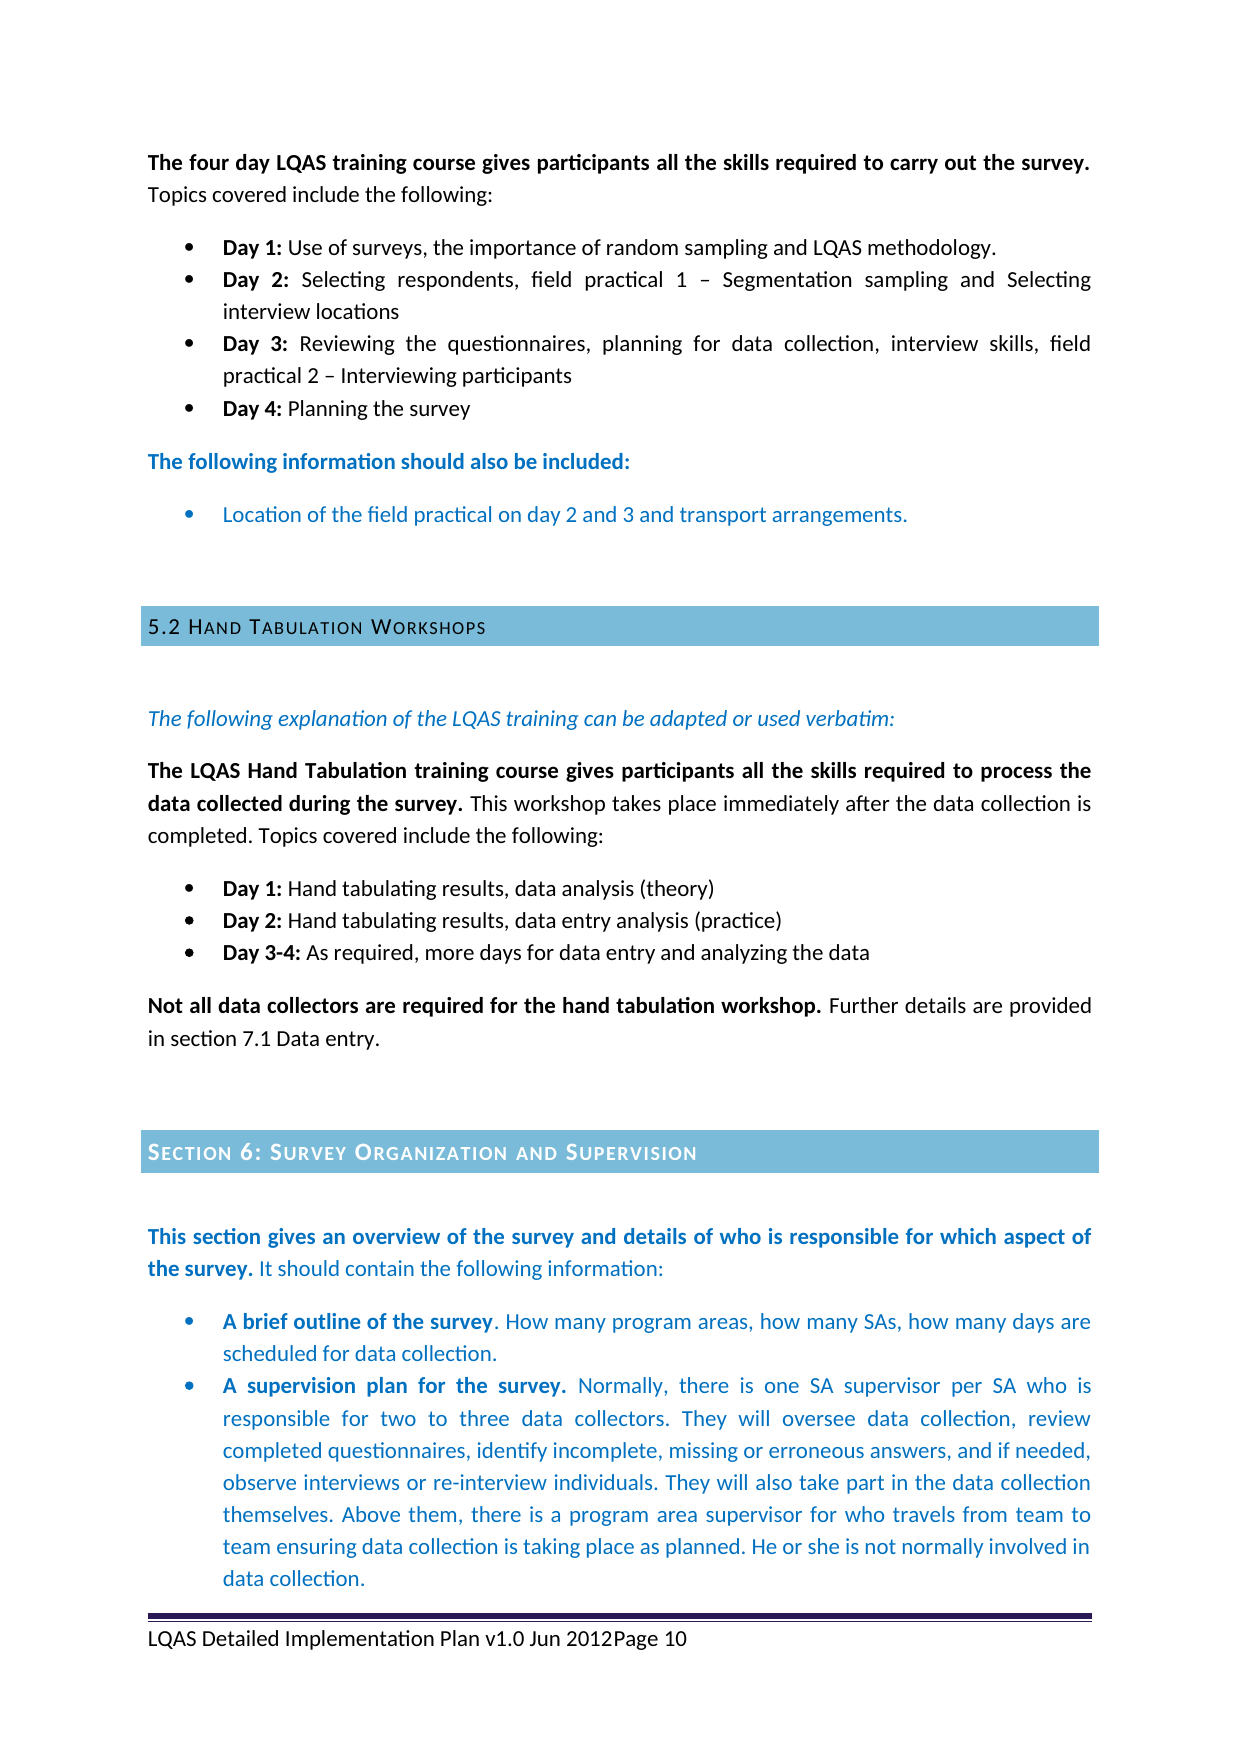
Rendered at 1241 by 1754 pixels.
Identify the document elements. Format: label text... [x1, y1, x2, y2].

subtitle Section 6: Survey Organization and Supervision [148, 1136, 1092, 1166]
text The following explanation of the LQAS training can be adapted or used verbatim: [148, 704, 1092, 732]
list Day 3: Reviewing the questionnaires, planning for data collection, interview skills, field practical 2 – Interviewing participants [185, 329, 1092, 390]
list Location of the field practical on day 2 and 3 and transport arrangements. [185, 500, 1092, 528]
text This section gives an overview of the survey and details of who is responsible for which aspect of the survey. It should contain the following information: [148, 1222, 1092, 1282]
list Day 3-4: As required, more days for data entry and analyzing the data [185, 938, 1092, 966]
list A brief outline of the survey. How many program areas, how many SAs, how many days are scheduled for data collection. [185, 1307, 1092, 1367]
list Day 4: Planning the survey [185, 394, 1092, 422]
list A supervision plan for the survey. Normally, there is one SA supervisor per SA who is responsible for two to three data collectors. They will oversee data collection, review completed questionnaires, identify incomplete, missing or erroneous answers, and if needed, observe interviews or re-interview individuals. They will also take part in the data collection themselves. Above them, there is a program area supervisor for who travels from team to team ensuring data collection is taking place as planned. He or she is not normally involved in data collection. [185, 1371, 1092, 1593]
text Not all data collectors are required for the hand tabulation workshop. Further details are provided in section 7.1 Data entry. [148, 991, 1092, 1052]
text The four day LQAS training course gives participants all the skills required to carry out the survey. Topics covered include the following: [148, 148, 1092, 208]
subtitle 5.2 Hand Tabulation Workshops [148, 612, 1092, 640]
list Day 2: Hand tabulating results, data entry analysis (practice) [185, 906, 1092, 934]
text The following information should also be included: [148, 447, 1092, 475]
text The LQAS Hand Tabulation training course gives participants all the skills required to process the data collected during the survey. This workshop takes place immediately after the data collection is completed. Topics covered include the following: [148, 757, 1092, 849]
list Day 1: Hand tabulating results, data analysis (theory) [185, 874, 1092, 902]
list Day 2: Selecting respondents, field practical 1 – Segmentation sampling and Selecting interview locations [185, 265, 1092, 325]
list Day 1: Use of surveys, the importance of random sampling and LQAS methodology. [185, 233, 1092, 261]
